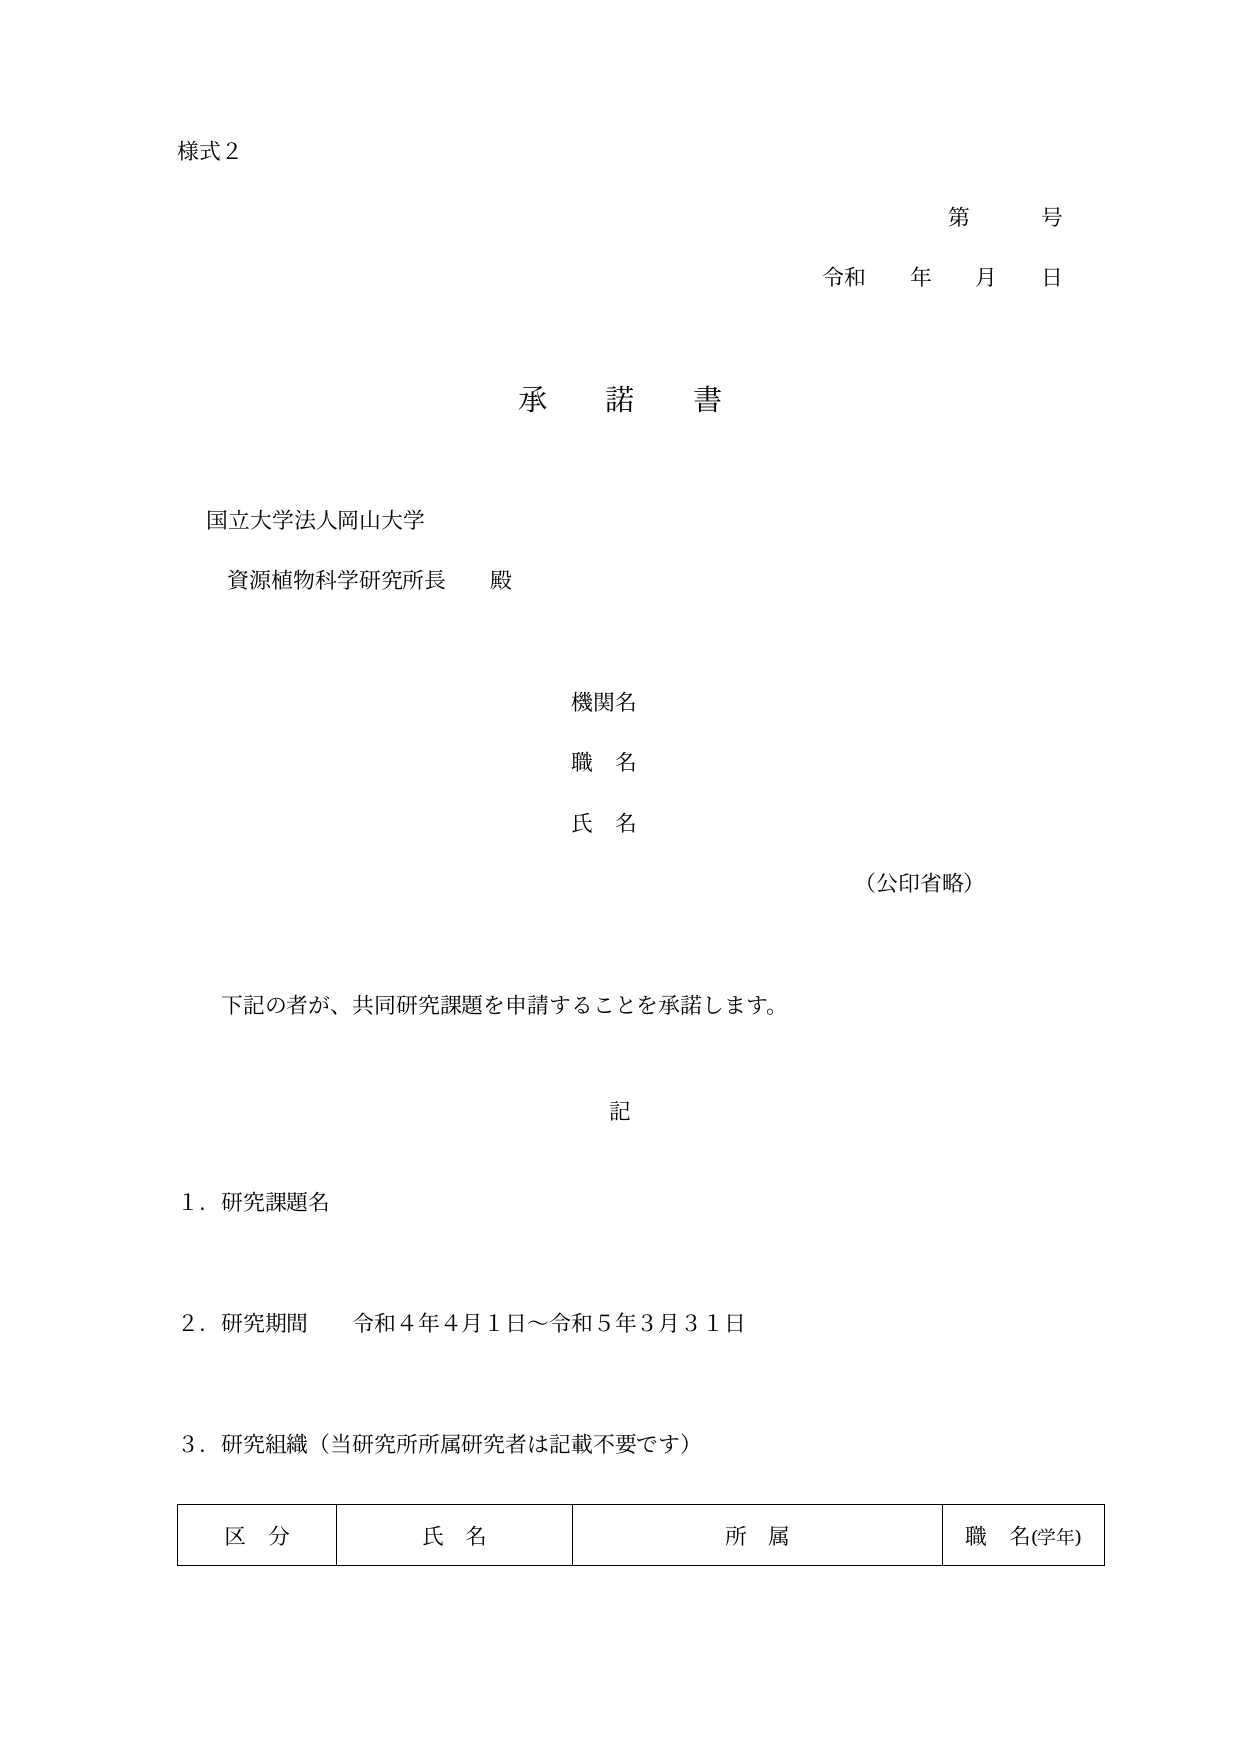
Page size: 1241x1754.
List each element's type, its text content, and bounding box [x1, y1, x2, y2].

text 国立大学法人岡山大学 [177, 488, 1063, 549]
text 様式２ [177, 120, 1063, 181]
table_header 氏 名 [337, 1505, 572, 1565]
text 職 名 [177, 731, 1063, 791]
text 下記の者が、共同研究課題を申請することを承諾します。 [177, 973, 1063, 1034]
text 機関名 [177, 670, 1063, 731]
text 資源植物科学研究所長 殿 [177, 549, 1063, 609]
table_header 所 属 [573, 1505, 942, 1565]
text 第 号 [200, 185, 1063, 246]
text １．研究課題名 [177, 1170, 1063, 1231]
text 令和 年 月 日 [177, 246, 1063, 306]
table_header 職 名(学年) [943, 1505, 1104, 1565]
table_header 区 分 [178, 1505, 336, 1565]
text （公印省略） [177, 852, 1063, 913]
text ２．研究期間 令和４年４月１日～令和５年３月３１日 [177, 1291, 1063, 1352]
subtitle 記 [177, 1079, 1063, 1140]
text ３．研究組織（当研究所所属研究者は記載不要です） [177, 1413, 1063, 1473]
text 氏 名 [177, 791, 1063, 852]
text 承 諾 書 [177, 367, 1063, 428]
